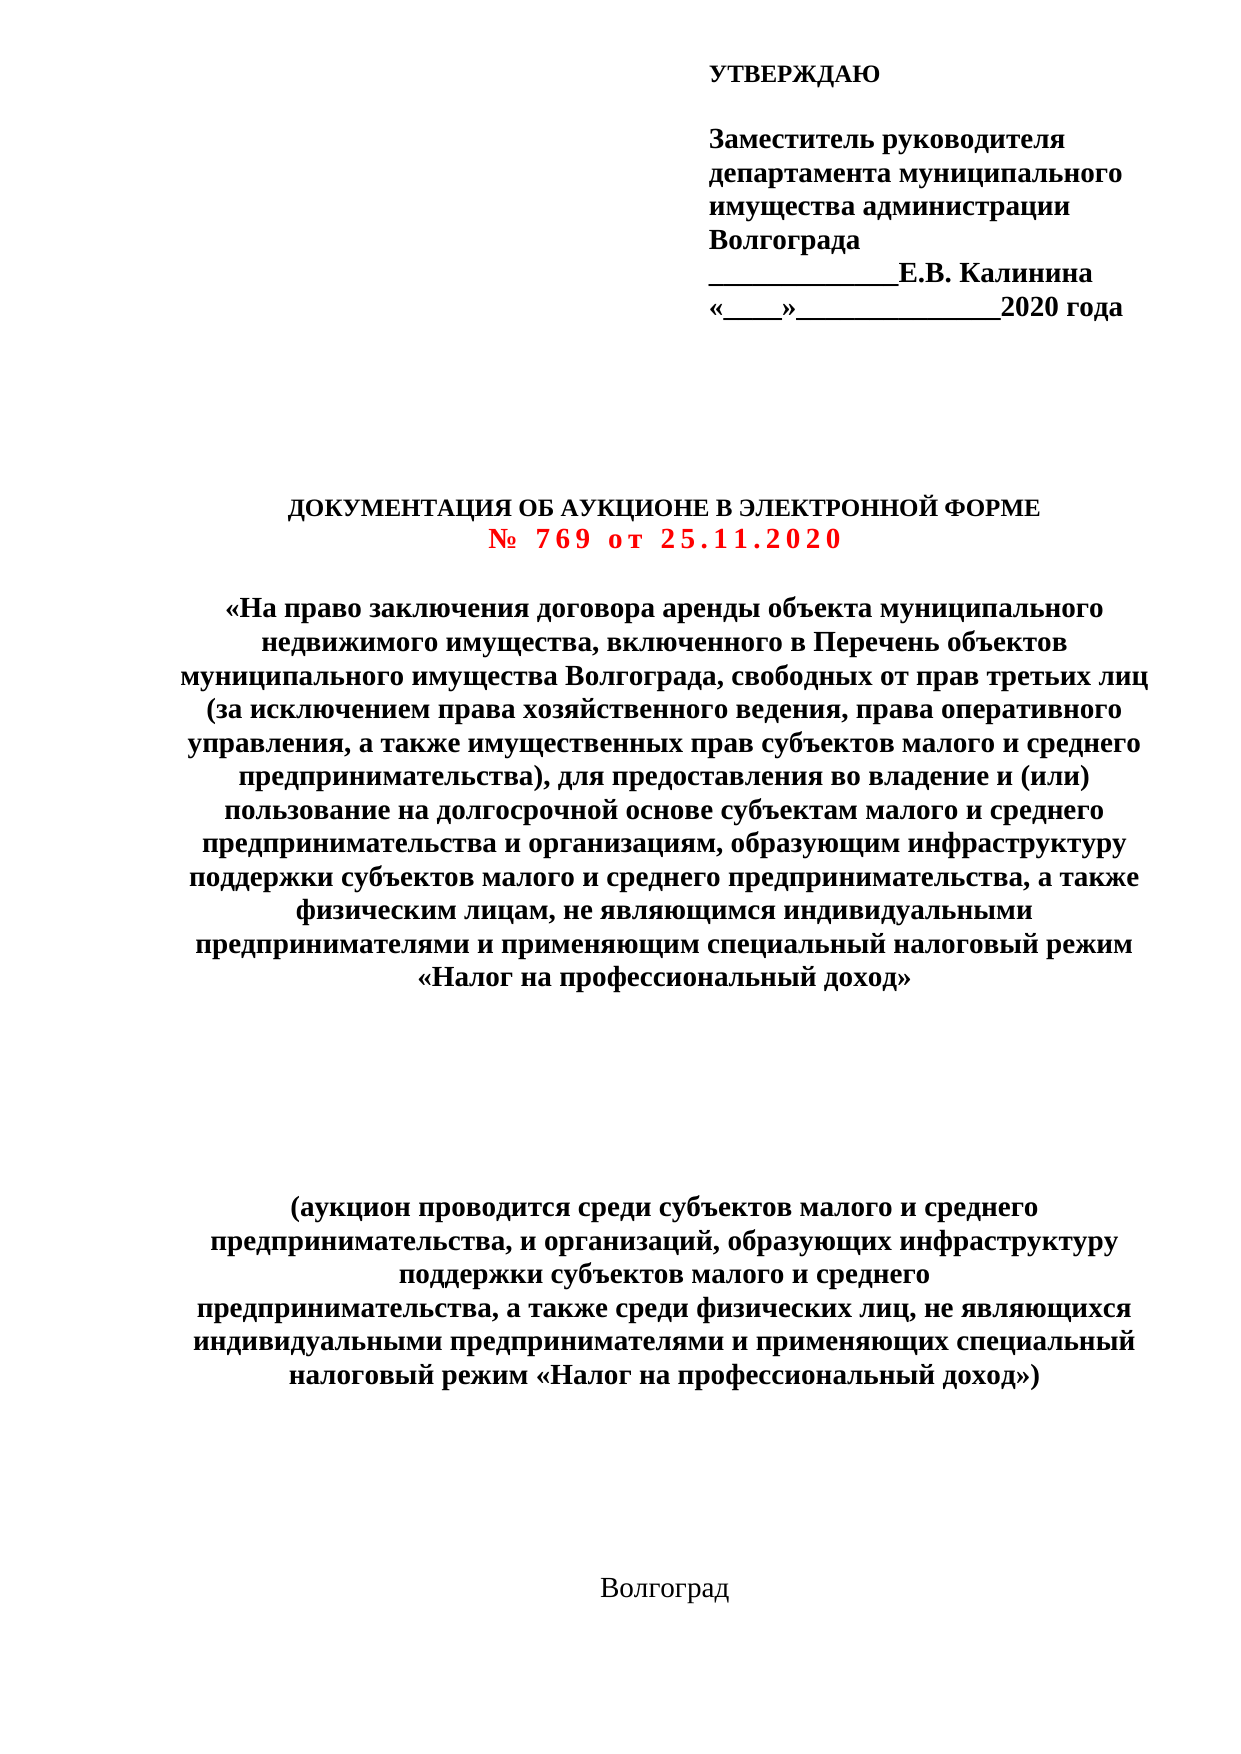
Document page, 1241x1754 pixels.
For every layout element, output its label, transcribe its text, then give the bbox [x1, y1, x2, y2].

text _____________Е.В. Калинина [709, 256, 1170, 289]
text № 769 от 25.11.2020 [177, 522, 1152, 555]
text ДОКУМЕНТАЦИЯ ОБ АУКЦИОНЕ В ЭЛЕКТРОННОЙ ФОРМЕ [177, 493, 1152, 522]
text «На право заключения договора аренды объекта муниципального недвижимого имущества, включенного в Перечень объектов муниципального имущества Волгограда, свободных от прав третьих лиц (за исключением права хозяйственного ведения, права оперативного управления, а также имущественных прав субъектов малого и среднего предпринимательства), для предоставления во владение и (или) пользование на долгосрочной основе субъектам малого и среднего предпринимательства и организациям, образующим инфраструктуру поддержки субъектов малого и среднего предпринимательства, а также физическим лицам, не являющимся индивидуальными предпринимателями и применяющим специальный налоговый режим «Налог на профессиональный доход» [177, 591, 1152, 993]
text департамента муниципального имущества администрации Волгограда [709, 155, 1170, 256]
text УТВЕРЖДАЮ [709, 59, 1170, 88]
text Заместитель руководителя [709, 88, 1170, 155]
text (аукцион проводится среди субъектов малого и среднего предпринимательства, и организаций, образующих инфраструктуру поддержки субъектов малого и среднего [177, 1189, 1152, 1290]
text предпринимательства, а также среди физических лиц, не являющихся индивидуальными предпринимателями и применяющих специальный налоговый режим «Налог на профессиональный доход») [177, 1290, 1152, 1391]
text «____»______________2020 года [709, 289, 1170, 323]
text Волгоград [177, 1570, 1152, 1603]
